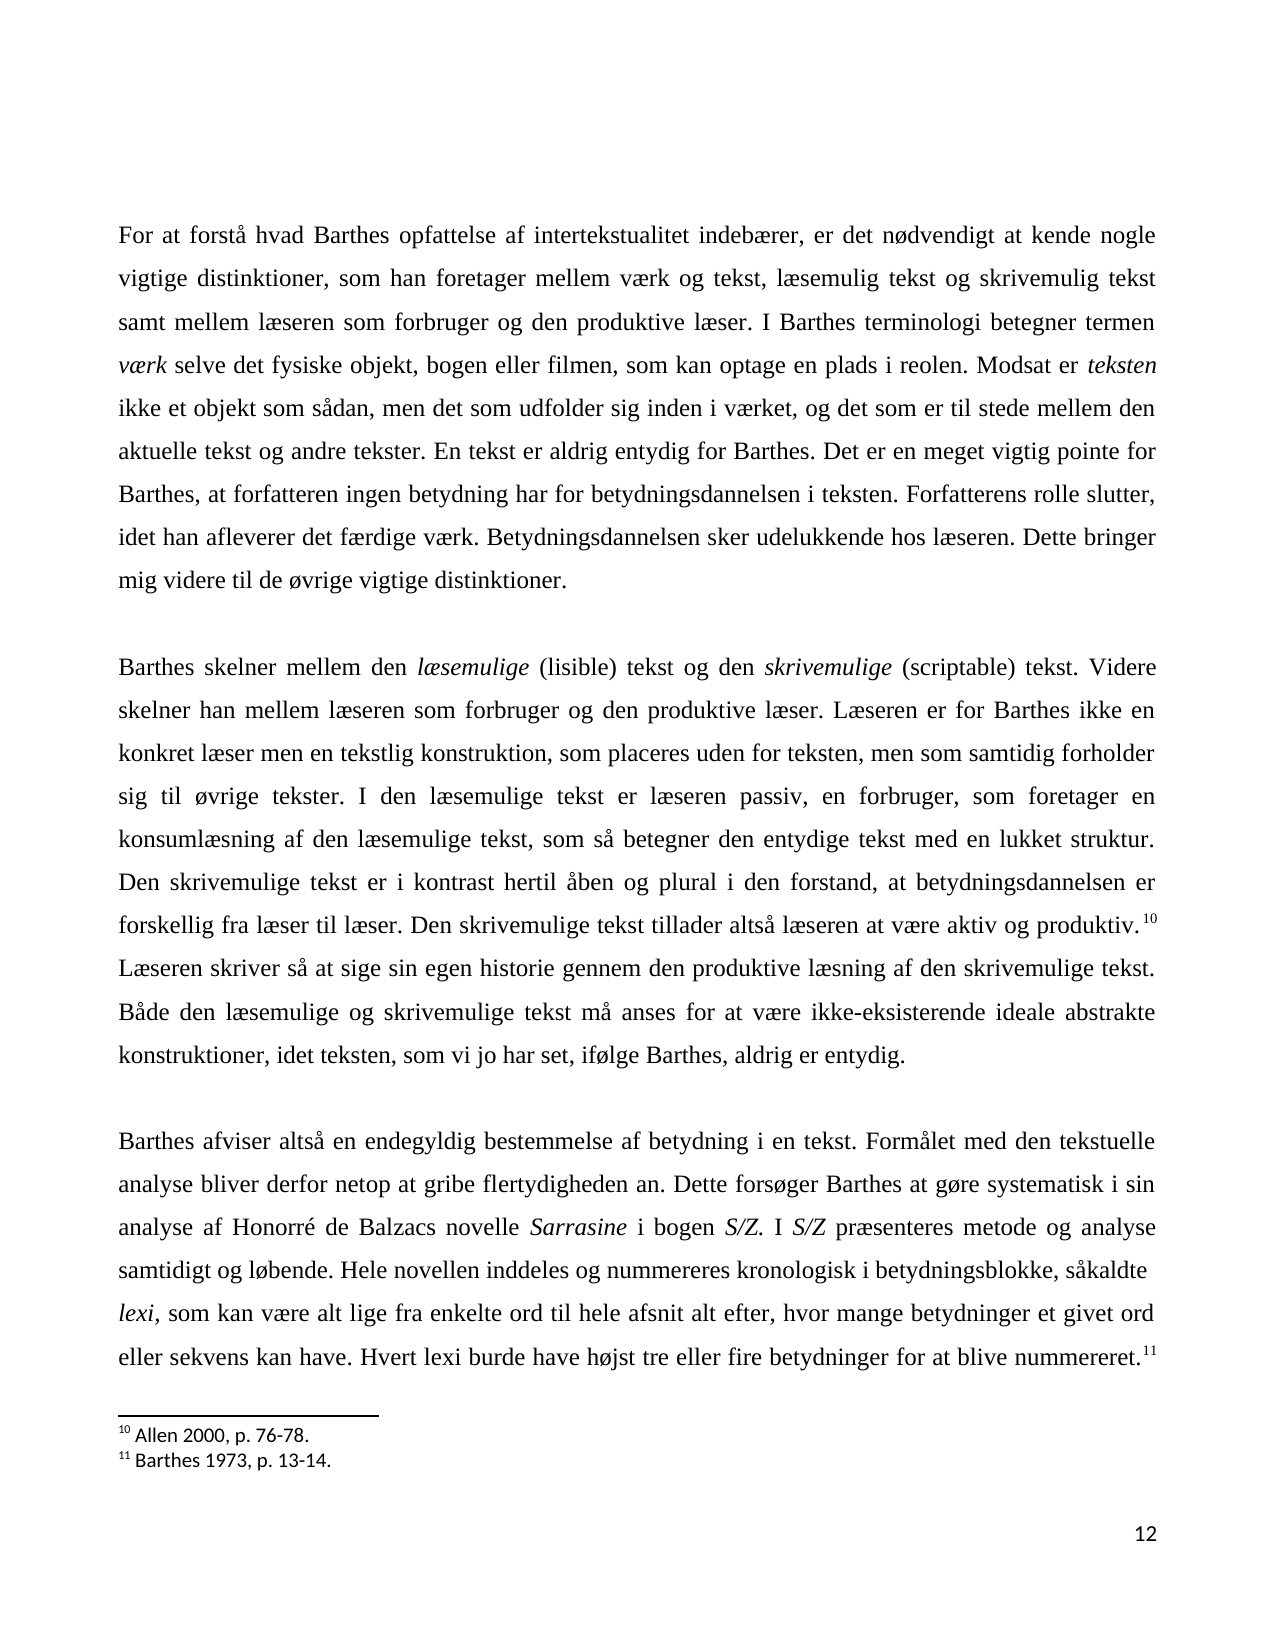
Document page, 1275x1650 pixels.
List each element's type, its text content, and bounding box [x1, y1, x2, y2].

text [118, 1298, 1157, 1370]
text Barthes skelner mellem den læsemulige (lisible) tekst og den skrivemulige (scriptable) tekst. Videre skelner han mellem læseren som forbruger og den produktive læser. Læseren er for Barthes ikke en konkret læser men en tekstlig konstruktion, som placeres uden for teksten, men som samtidig forholder sig til øvrige tekster. I den læsemulige tekst er læseren passiv, en forbruger, som foretager en konsumlæsning af den læsemulige tekst, som så betegner den entydige tekst med en lukket struktur. Den skrivemulige tekst er i kontrast hertil åben og plural i den forstand, at betydningsdannelsen er forskellig fra læser til læser. Den skrivemulige tekst tillader altså læseren at være aktiv og produktiv. Læseren skriver så at sige sin egen historie gennem den produktive læsning af den skrivemulige tekst. Både den læsemulige og skrivemulige tekst må anses for at være ikke-eksisterende ideale abstrakte konstruktioner, idet teksten, som vi jo har set, ifølge Barthes, aldrig er entydig. [118, 652, 1157, 1068]
text Barthes afviser altså en endegyldig bestemmelse af betydning i en tekst. Formålet med den tekstuelle analyse bliver derfor netop at gribe flertydigheden an. Dette forsøger Barthes at gøre systematisk i sin analyse af Honorré de Balzacs novelle Sarrasine i bogen S/Z. I S/Z præsenteres metode og analyse samtidigt og løbende. Hele novellen inddeles og nummereres kronologisk i betydningsblokke, såkaldte [118, 1126, 1157, 1284]
text For at forstå hvad Barthes opfattelse af intertekstualitet indebærer, er det nødvendigt at kende nogle vigtige distinktioner, som han foretager mellem værk og tekst, læsemulig tekst og skrivemulig tekst samt mellem læseren som forbruger og den produktive læser. I Barthes terminologi betegner termen værk selve det fysiske objekt, bogen eller filmen, som kan optage en plads i reolen. Modsat er teksten ikke et objekt som sådan, men det som udfolder sig inden i værket, og det som er til stede mellem den aktuelle tekst og andre tekster. En tekst er aldrig entydig for Barthes. Det er en meget vigtig pointe for Barthes, at forfatteren ingen betydning har for betydningsdannelsen i teksten. Forfatterens rolle slutter, idet han afleverer det færdige værk. Betydningsdannelsen sker udelukkende hos læseren. Dette bringer mig videre til de øvrige vigtige distinktioner. [118, 220, 1157, 594]
